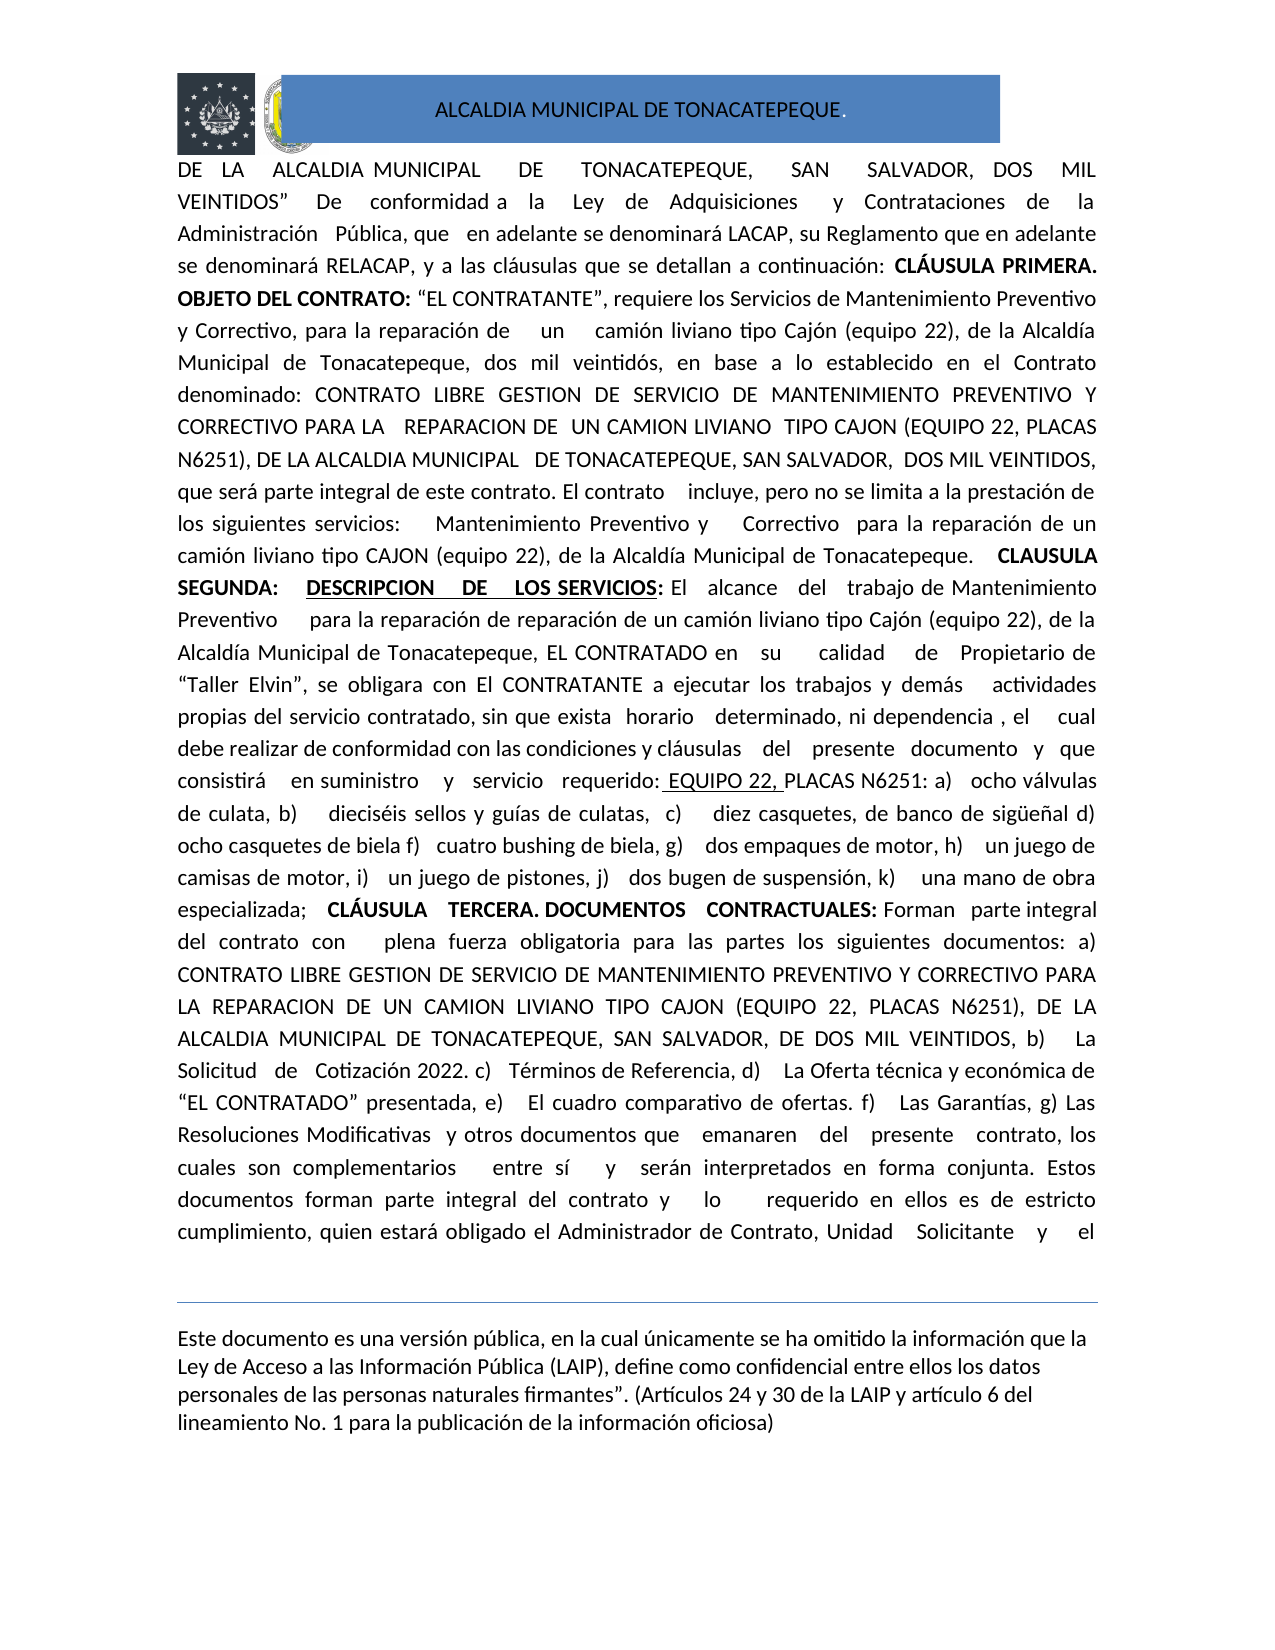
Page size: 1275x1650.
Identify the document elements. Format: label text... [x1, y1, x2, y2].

picture [177, 73, 329, 155]
